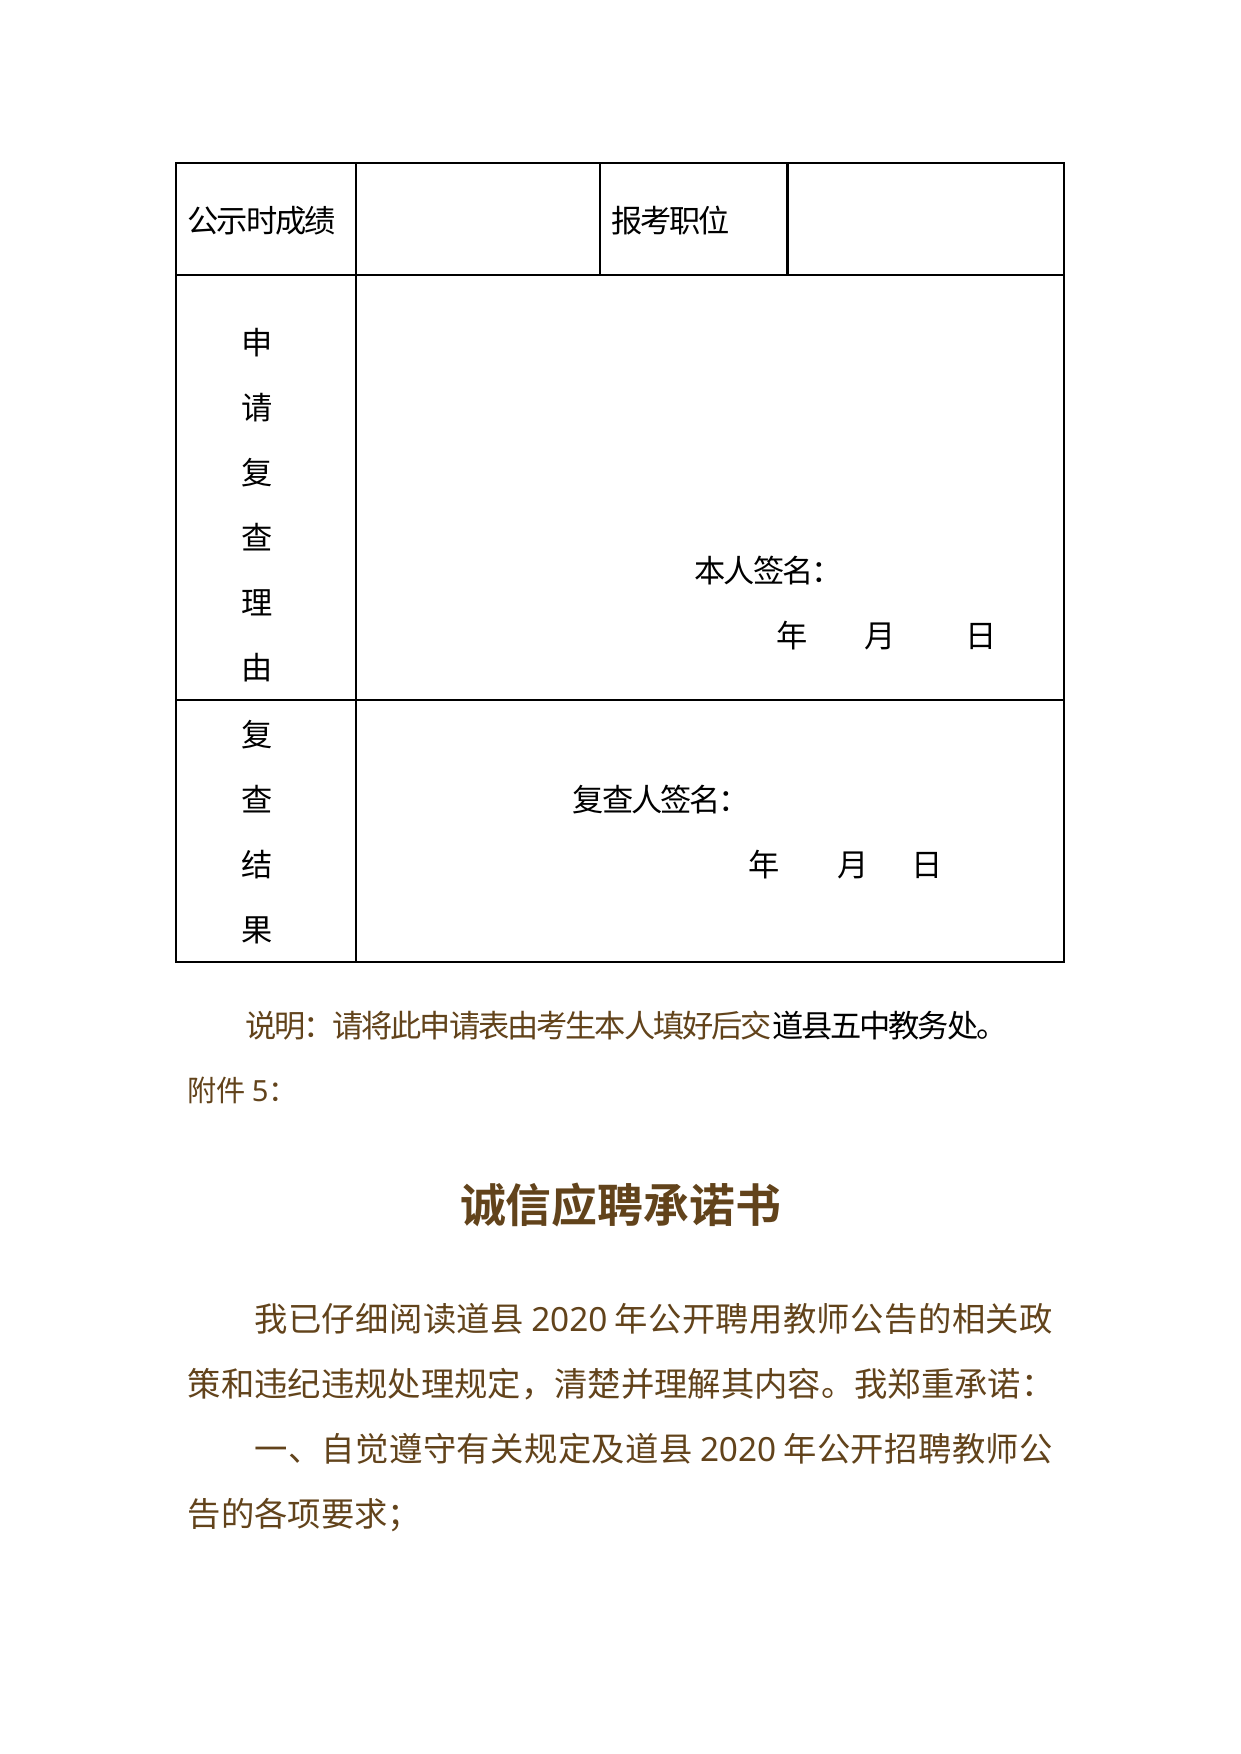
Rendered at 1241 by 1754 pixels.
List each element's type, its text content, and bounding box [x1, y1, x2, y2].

table_cell 复查人签名： 年 月 日 [357, 701, 1063, 961]
text 一、自觉遵守有关规定及道县2020年公开招聘教师公告的各项要求； [187, 1414, 1053, 1544]
table_cell [357, 164, 599, 274]
table_cell 本人签名： 年 月 日 [357, 276, 1063, 698]
table_cell 申 请 复 查 理 由 [177, 276, 355, 698]
table_cell 公示时成绩 [177, 164, 355, 274]
table_cell 复 查 结 果 [177, 701, 355, 961]
text 诚信应聘承诺书 [187, 1154, 1053, 1252]
table_cell 报考职位 [601, 164, 786, 274]
table_cell [789, 164, 1063, 274]
text 附件5： [187, 1057, 1053, 1122]
text 说明：请将此申请表由考生本人填好后交道县五中教务处。 [187, 992, 1068, 1057]
text 我已仔细阅读道县2020年公开聘用教师公告的相关政策和违纪违规处理规定，清楚并理解其内容。我郑重承诺： [187, 1284, 1053, 1414]
